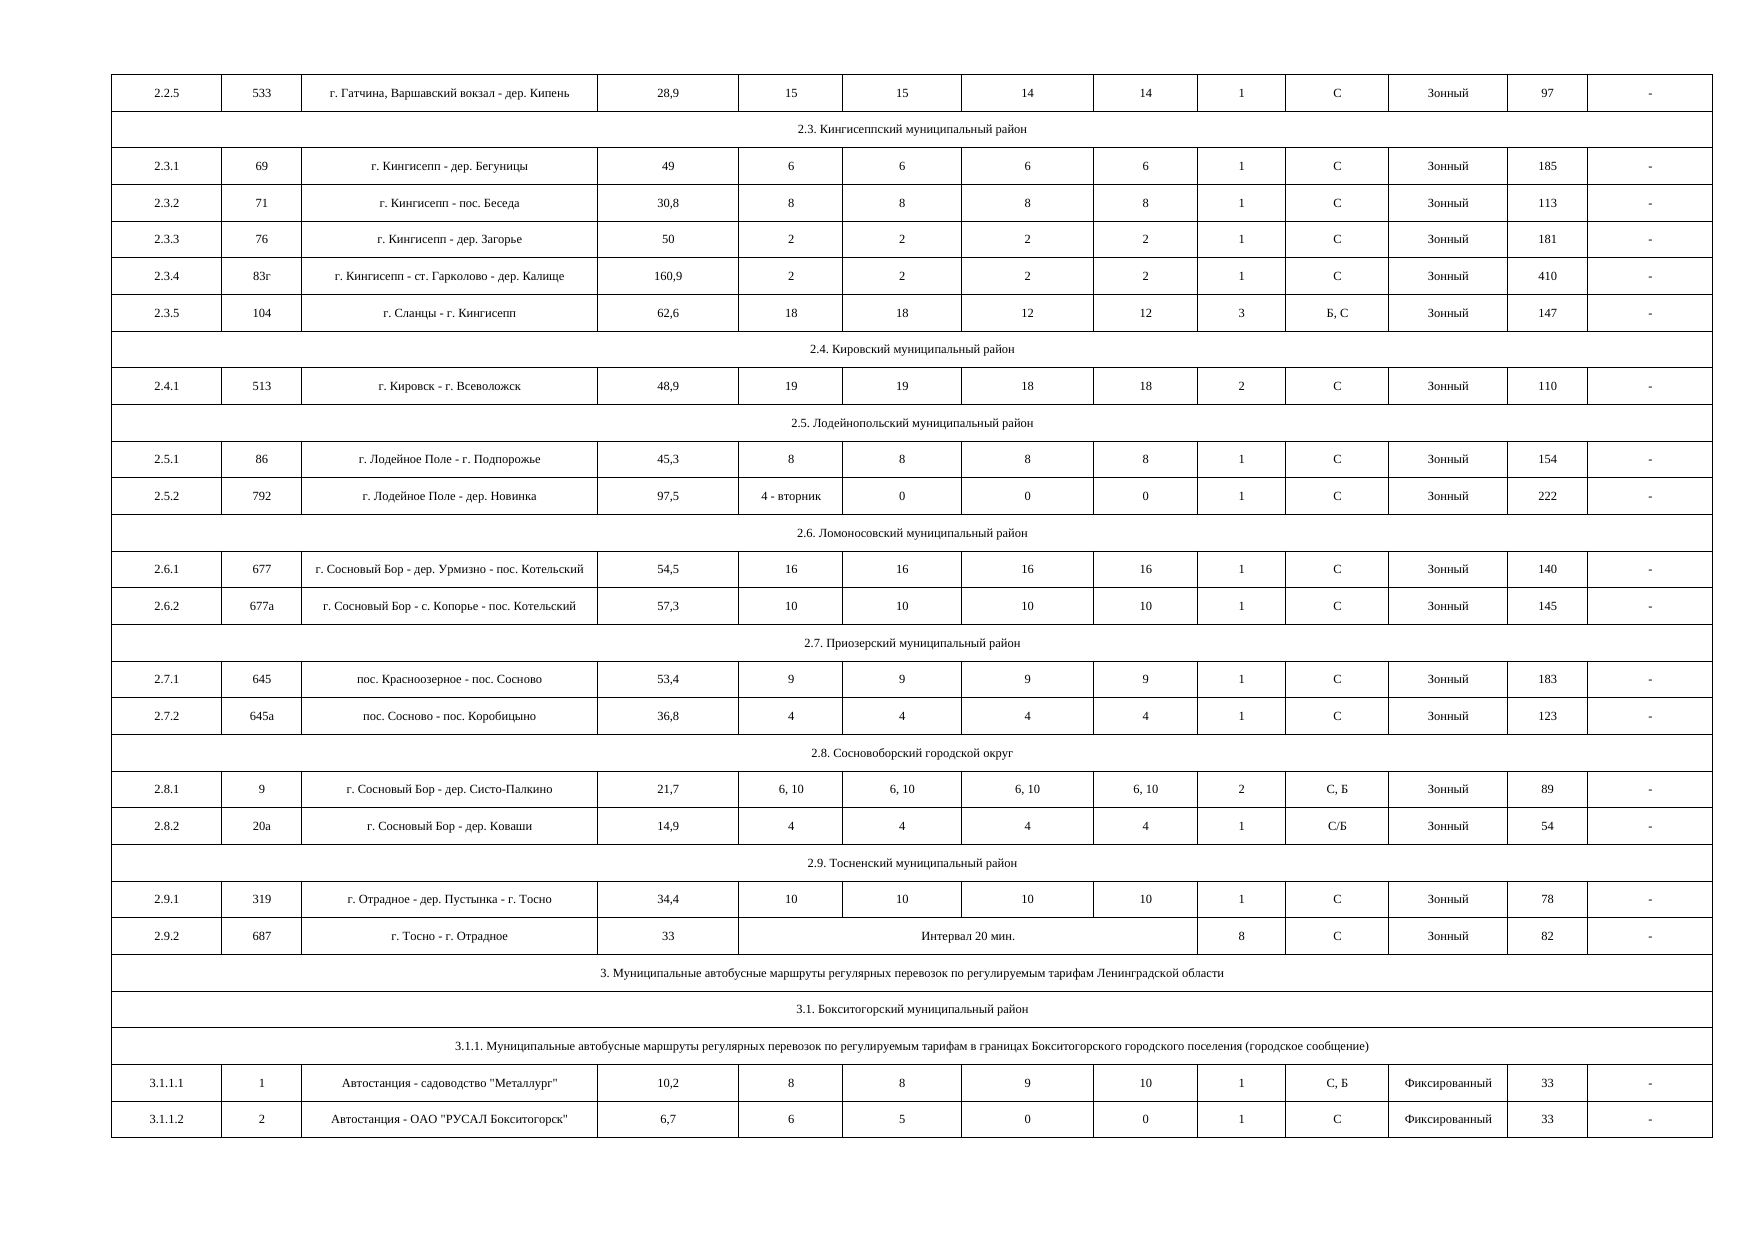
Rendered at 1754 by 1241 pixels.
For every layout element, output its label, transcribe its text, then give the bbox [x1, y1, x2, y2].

table_cell 14,9 [598, 808, 738, 844]
table_cell 2.9.2 [112, 918, 221, 954]
table_cell - [1588, 882, 1712, 917]
table_cell 10 [739, 588, 842, 624]
table_cell 2 [962, 258, 1093, 294]
table_cell 33 [1508, 1065, 1587, 1101]
table_cell 185 [1508, 148, 1587, 184]
table_cell - [1588, 75, 1712, 111]
table_cell Зонный [1389, 772, 1507, 807]
table_cell 48,9 [598, 368, 738, 404]
table_cell 2.6.1 [112, 552, 221, 587]
table_cell С [1286, 368, 1388, 404]
table_cell Интервал 20 мин. [739, 918, 1197, 954]
table_cell 1 [1198, 185, 1285, 221]
table_cell 18 [843, 295, 961, 331]
table_cell 792 [222, 478, 301, 514]
table_cell 183 [1508, 662, 1587, 697]
table_cell 4 [739, 808, 842, 844]
table_cell 71 [222, 185, 301, 221]
table_cell 16 [962, 552, 1093, 587]
table_cell 45,3 [598, 442, 738, 477]
table_cell С [1286, 918, 1388, 954]
table_cell 410 [1508, 258, 1587, 294]
table_cell г. Лодейное Поле - дер. Новинка [302, 478, 597, 514]
table_cell 62,6 [598, 295, 738, 331]
table_cell С [1286, 148, 1388, 184]
table_cell С [1286, 185, 1388, 221]
table_cell 2.8.2 [112, 808, 221, 844]
table_cell 2.9. Тосненский муниципальный район [112, 845, 1712, 881]
table_cell г. Отрадное - дер. Пустынка - г. Тосно [302, 882, 597, 917]
table_cell Фиксированный [1389, 1102, 1507, 1137]
table_cell г. Кировск - г. Всеволожск [302, 368, 597, 404]
table_cell 8 [739, 442, 842, 477]
table_cell Зонный [1389, 882, 1507, 917]
table_cell 20а [222, 808, 301, 844]
table_cell - [1588, 1102, 1712, 1137]
table_cell 123 [1508, 698, 1587, 734]
table_cell 8 [843, 185, 961, 221]
table_cell г. Сланцы - г. Кингисепп [302, 295, 597, 331]
table_cell - [1588, 1065, 1712, 1101]
table_cell 19 [739, 368, 842, 404]
table_cell 8 [739, 185, 842, 221]
table_cell 222 [1508, 478, 1587, 514]
table_cell 50 [598, 222, 738, 257]
table_cell С [1286, 1102, 1388, 1137]
table_cell 14 [962, 75, 1093, 111]
table_cell 6, 10 [1094, 772, 1197, 807]
table_cell С [1286, 698, 1388, 734]
table_cell 2 [843, 258, 961, 294]
table_cell 1 [1198, 882, 1285, 917]
table_cell 104 [222, 295, 301, 331]
table_cell 113 [1508, 185, 1587, 221]
table_cell Зонный [1389, 222, 1507, 257]
table_cell пос. Красноозерное - пос. Сосново [302, 662, 597, 697]
table_cell г. Сосновый Бор - дер. Урмизно - пос. Котельский [302, 552, 597, 587]
table_cell - [1588, 185, 1712, 221]
table_cell 2.3.3 [112, 222, 221, 257]
table_cell 1 [1198, 552, 1285, 587]
table_cell 0 [962, 1102, 1093, 1137]
table_cell 687 [222, 918, 301, 954]
table_cell 8 [1094, 442, 1197, 477]
table_cell Зонный [1389, 662, 1507, 697]
table_cell Зонный [1389, 442, 1507, 477]
table_cell 1 [1198, 808, 1285, 844]
table_cell 10 [962, 882, 1093, 917]
table_cell 16 [1094, 552, 1197, 587]
table_cell 18 [1094, 368, 1197, 404]
table_cell 21,7 [598, 772, 738, 807]
table_cell - [1588, 698, 1712, 734]
table_cell 2.6. Ломоносовский муниципальный район [112, 515, 1712, 551]
table_cell Зонный [1389, 295, 1507, 331]
table_cell г. Сосновый Бор - дер. Коваши [302, 808, 597, 844]
table_cell Зонный [1389, 148, 1507, 184]
table_cell 1 [222, 1065, 301, 1101]
table_cell С [1286, 478, 1388, 514]
table_cell 54 [1508, 808, 1587, 844]
table_cell Зонный [1389, 808, 1507, 844]
table_cell 145 [1508, 588, 1587, 624]
table_cell 3 [1198, 295, 1285, 331]
table_cell 4 [962, 808, 1093, 844]
table_cell 2 [1094, 222, 1197, 257]
table_cell 16 [843, 552, 961, 587]
table_cell 319 [222, 882, 301, 917]
table_cell г. Тосно - г. Отрадное [302, 918, 597, 954]
table_cell пос. Сосново - пос. Коробицыно [302, 698, 597, 734]
table_cell 533 [222, 75, 301, 111]
table_cell 82 [1508, 918, 1587, 954]
table_cell 4 [1094, 808, 1197, 844]
table_cell 8 [1198, 918, 1285, 954]
table_cell 0 [962, 478, 1093, 514]
table_cell 4 [962, 698, 1093, 734]
table_cell С [1286, 552, 1388, 587]
table_cell 18 [962, 368, 1093, 404]
table_cell 1 [1198, 1102, 1285, 1137]
table_cell 2 [1094, 258, 1197, 294]
table_cell 19 [843, 368, 961, 404]
table_cell 78 [1508, 882, 1587, 917]
table_cell 6 [843, 148, 961, 184]
table_cell 2 [1198, 368, 1285, 404]
table_cell 10 [962, 588, 1093, 624]
table_cell 4 [843, 698, 961, 734]
table_cell г. Кингисепп - ст. Гарколово - дер. Калище [302, 258, 597, 294]
table_cell Автостанция - садоводство "Металлург" [302, 1065, 597, 1101]
table_cell 1 [1198, 442, 1285, 477]
table_cell Зонный [1389, 552, 1507, 587]
table_cell - [1588, 662, 1712, 697]
table_cell - [1588, 222, 1712, 257]
table_cell 2.9.1 [112, 882, 221, 917]
table_cell 14 [1094, 75, 1197, 111]
table_cell 34,4 [598, 882, 738, 917]
table_cell 2 [962, 222, 1093, 257]
table_cell 54,5 [598, 552, 738, 587]
table_cell 53,4 [598, 662, 738, 697]
table_cell 1 [1198, 698, 1285, 734]
table_cell 1 [1198, 148, 1285, 184]
table_cell - [1588, 368, 1712, 404]
table_cell 2.3.1 [112, 148, 221, 184]
table_cell 6 [1094, 148, 1197, 184]
table_cell 15 [739, 75, 842, 111]
table_cell 9 [962, 662, 1093, 697]
table_cell 12 [1094, 295, 1197, 331]
table_cell 97,5 [598, 478, 738, 514]
table_cell С/Б [1286, 808, 1388, 844]
table_cell 2 [1198, 772, 1285, 807]
table_cell 2.8.1 [112, 772, 221, 807]
table_cell 1 [1198, 258, 1285, 294]
table_cell 2.5. Лодейнопольский муниципальный район [112, 405, 1712, 441]
table_cell С [1286, 75, 1388, 111]
table_cell 30,8 [598, 185, 738, 221]
table_cell 36,8 [598, 698, 738, 734]
table_cell Фиксированный [1389, 1065, 1507, 1101]
table_cell 9 [739, 662, 842, 697]
table_cell 9 [843, 662, 961, 697]
table_cell 3. Муниципальные автобусные маршруты регулярных перевозок по регулируемым тарифам Ленинградской области [112, 955, 1712, 991]
table_cell 2.3.2 [112, 185, 221, 221]
table_cell г. Сосновый Бор - дер. Систо-Палкино [302, 772, 597, 807]
table_cell 83г [222, 258, 301, 294]
table_cell 2 [739, 222, 842, 257]
table_cell 1 [1198, 588, 1285, 624]
table_cell 4 [739, 698, 842, 734]
table_cell 6 [739, 148, 842, 184]
table_cell 0 [1094, 478, 1197, 514]
table_cell 1 [1198, 75, 1285, 111]
table_cell 4 [1094, 698, 1197, 734]
table_cell 10 [739, 882, 842, 917]
table_cell 6,7 [598, 1102, 738, 1137]
table_cell 8 [843, 1065, 961, 1101]
table_cell Зонный [1389, 478, 1507, 514]
table_cell 110 [1508, 368, 1587, 404]
table_cell 8 [962, 185, 1093, 221]
table_cell - [1588, 478, 1712, 514]
table_cell 97 [1508, 75, 1587, 111]
table_cell 3.1.1.1 [112, 1065, 221, 1101]
table_cell С [1286, 588, 1388, 624]
table_cell Зонный [1389, 185, 1507, 221]
table_cell - [1588, 588, 1712, 624]
table_cell 2.7. Приозерский муниципальный район [112, 625, 1712, 661]
table_cell Зонный [1389, 918, 1507, 954]
table_cell 10,2 [598, 1065, 738, 1101]
table_cell 3.1. Бокситогорский муниципальный район [112, 992, 1712, 1027]
table_cell С [1286, 442, 1388, 477]
table_cell 2.2.5 [112, 75, 221, 111]
table_cell - [1588, 148, 1712, 184]
table_cell 10 [843, 882, 961, 917]
table_cell Автостанция - ОАО "РУСАЛ Бокситогорск" [302, 1102, 597, 1137]
table_cell 2.5.1 [112, 442, 221, 477]
table_cell 9 [222, 772, 301, 807]
table_cell 5 [843, 1102, 961, 1137]
table_cell 12 [962, 295, 1093, 331]
table_cell 2 [739, 258, 842, 294]
table_cell 1 [1198, 662, 1285, 697]
table_cell Зонный [1389, 258, 1507, 294]
table_cell - [1588, 442, 1712, 477]
table_cell 645 [222, 662, 301, 697]
table_cell Зонный [1389, 588, 1507, 624]
table_cell 49 [598, 148, 738, 184]
table_cell 6, 10 [962, 772, 1093, 807]
table_cell 28,9 [598, 75, 738, 111]
table_cell 1 [1198, 1065, 1285, 1101]
table_cell С [1286, 662, 1388, 697]
table_cell 2.3.4 [112, 258, 221, 294]
table_cell 2 [222, 1102, 301, 1137]
table_cell Зонный [1389, 368, 1507, 404]
table_cell 10 [1094, 1065, 1197, 1101]
table_cell - [1588, 772, 1712, 807]
table_cell 9 [1094, 662, 1197, 697]
table_cell 154 [1508, 442, 1587, 477]
table_cell 677 [222, 552, 301, 587]
table_cell 2.4.1 [112, 368, 221, 404]
table_cell 8 [739, 1065, 842, 1101]
table_cell 16 [739, 552, 842, 587]
table_cell 677а [222, 588, 301, 624]
table_cell 2.4. Кировский муниципальный район [112, 332, 1712, 367]
table_cell 69 [222, 148, 301, 184]
table_cell 645а [222, 698, 301, 734]
table_cell 18 [739, 295, 842, 331]
table_cell 2.3. Кингисеппский муниципальный район [112, 112, 1712, 147]
table_cell 76 [222, 222, 301, 257]
table_cell 2.7.1 [112, 662, 221, 697]
table_cell - [1588, 258, 1712, 294]
table_cell 57,3 [598, 588, 738, 624]
table_cell 4 - вторник [739, 478, 842, 514]
table_cell 3.1.1.2 [112, 1102, 221, 1137]
table_cell С, Б [1286, 1065, 1388, 1101]
table_cell 2.3.5 [112, 295, 221, 331]
table_cell 0 [1094, 1102, 1197, 1137]
table_cell 147 [1508, 295, 1587, 331]
table_cell 10 [843, 588, 961, 624]
table_cell - [1588, 808, 1712, 844]
table_cell 86 [222, 442, 301, 477]
table_cell 89 [1508, 772, 1587, 807]
table_cell 6 [962, 148, 1093, 184]
table_cell 1 [1198, 222, 1285, 257]
table_cell 6, 10 [739, 772, 842, 807]
table_cell 6 [739, 1102, 842, 1137]
table_cell С [1286, 258, 1388, 294]
table_cell 2 [843, 222, 961, 257]
table_cell 1 [1198, 478, 1285, 514]
table_cell 2.7.2 [112, 698, 221, 734]
table_cell г. Кингисепп - дер. Загорье [302, 222, 597, 257]
table_cell г. Кингисепп - дер. Бегуницы [302, 148, 597, 184]
table_cell - [1588, 552, 1712, 587]
table_cell С, Б [1286, 772, 1388, 807]
table_cell С [1286, 222, 1388, 257]
table_cell - [1588, 295, 1712, 331]
table_cell г. Лодейное Поле - г. Подпорожье [302, 442, 597, 477]
table_cell - [1588, 918, 1712, 954]
table_cell г. Сосновый Бор - с. Копорье - пос. Котельский [302, 588, 597, 624]
table_cell 2.8. Сосновоборский городской округ [112, 735, 1712, 771]
table_cell Б, С [1286, 295, 1388, 331]
table_cell 140 [1508, 552, 1587, 587]
table_cell 8 [1094, 185, 1197, 221]
table_cell 4 [843, 808, 961, 844]
table_cell 2.5.2 [112, 478, 221, 514]
table_cell 10 [1094, 882, 1197, 917]
table_cell 10 [1094, 588, 1197, 624]
table_cell 33 [598, 918, 738, 954]
table_cell 160,9 [598, 258, 738, 294]
table_cell 33 [1508, 1102, 1587, 1137]
table_cell 513 [222, 368, 301, 404]
table_cell 0 [843, 478, 961, 514]
table_cell 2.6.2 [112, 588, 221, 624]
table_cell г. Гатчина, Варшавский вокзал - дер. Кипень [302, 75, 597, 111]
table_cell 6, 10 [843, 772, 961, 807]
table_cell С [1286, 882, 1388, 917]
table_cell Зонный [1389, 698, 1507, 734]
table_cell 15 [843, 75, 961, 111]
table_cell 8 [962, 442, 1093, 477]
table_cell Зонный [1389, 75, 1507, 111]
table_cell 8 [843, 442, 961, 477]
table_cell 9 [962, 1065, 1093, 1101]
table_cell г. Кингисепп - пос. Беседа [302, 185, 597, 221]
table_cell 181 [1508, 222, 1587, 257]
table_cell 3.1.1. Муниципальные автобусные маршруты регулярных перевозок по регулируемым тарифам в границах Бокситогорского городского поселения (городское сообщение) [112, 1028, 1712, 1064]
